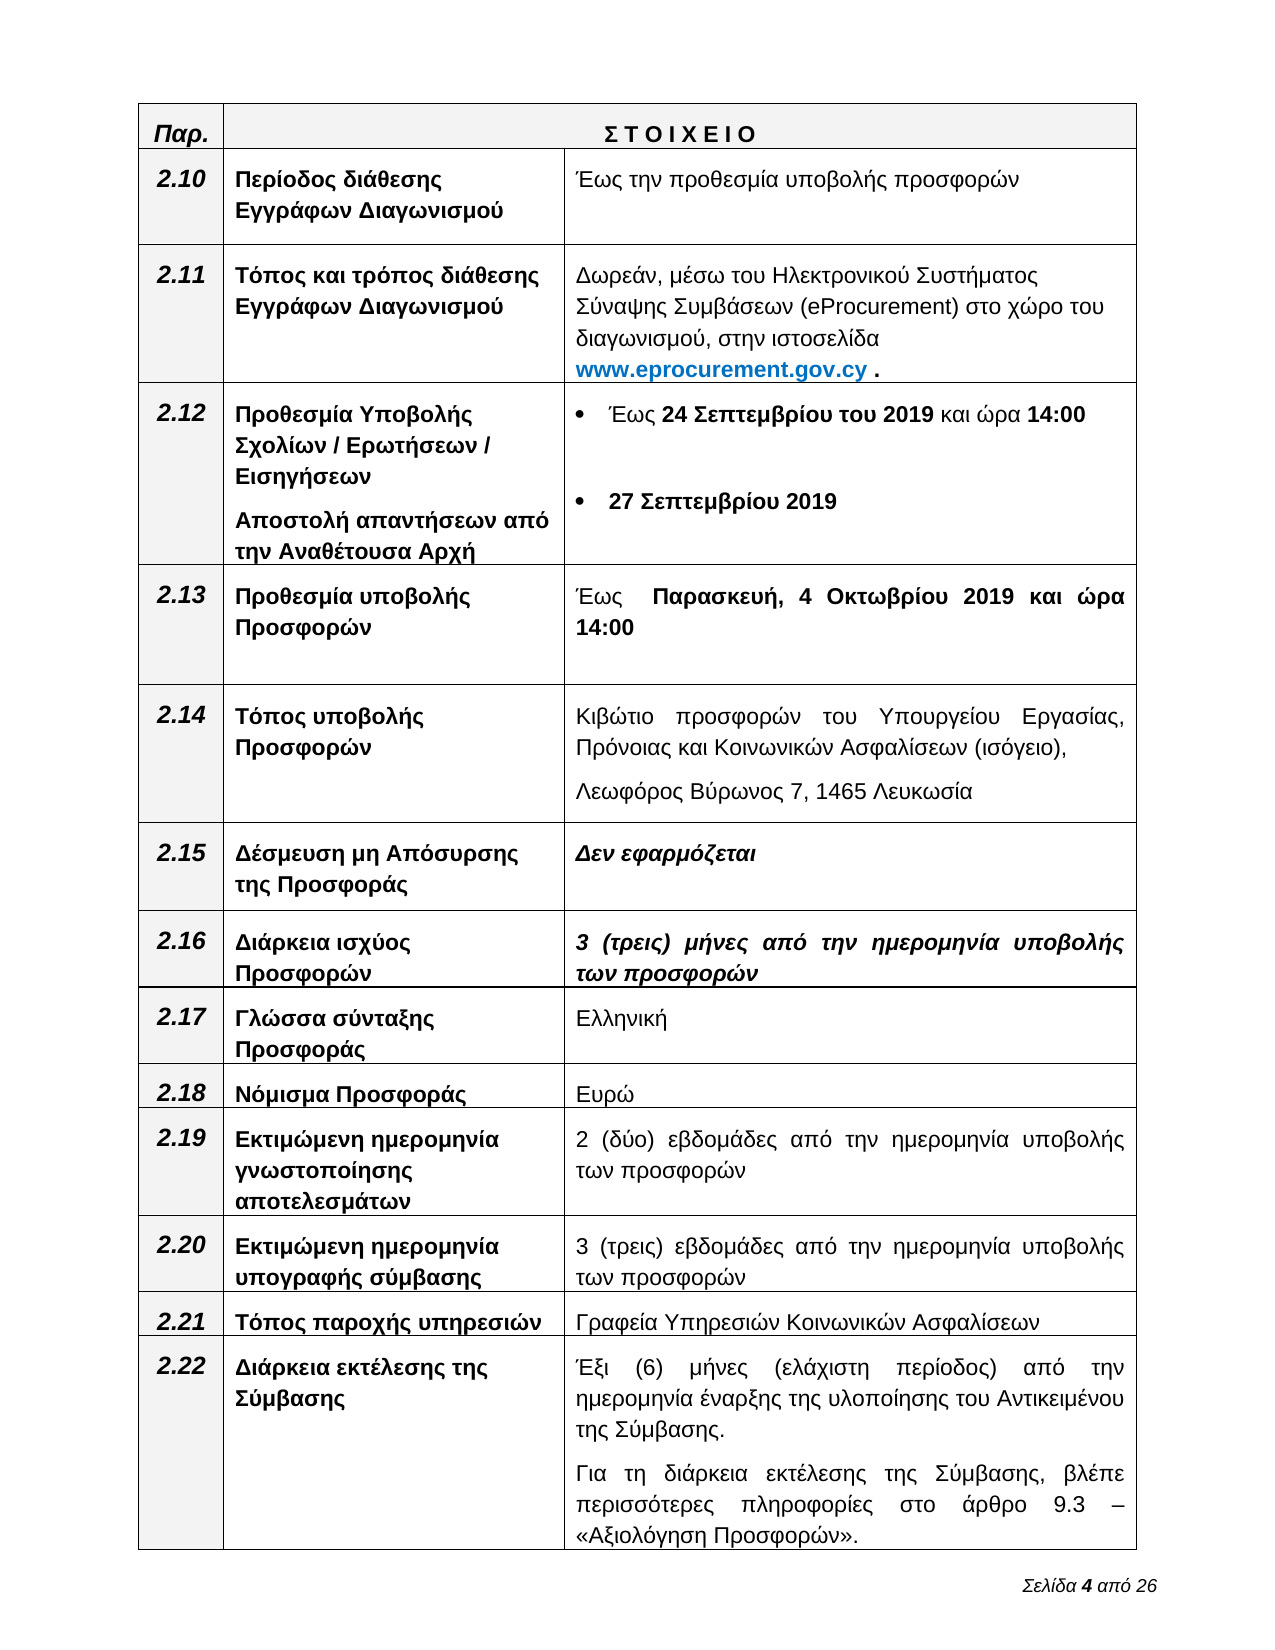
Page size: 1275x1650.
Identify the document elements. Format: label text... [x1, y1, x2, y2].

table_cell 2.15 [139, 823, 223, 910]
table_cell Τόπος και τρόπος διάθεσης Εγγράφων Διαγωνισμού [224, 245, 564, 382]
table_cell 3 (τρεις) μήνες από την ημερομηνία υποβολής των προσφορών [565, 911, 1136, 986]
table_cell Κιβώτιο προσφορών του Υπουργείου Εργασίας, Πρόνοιας και Κοινωνικών Ασφαλίσεων (ισόγειο), Λεωφόρος Βύρωνος 7, 1465 Λευκωσία [565, 685, 1136, 822]
table_cell 2.12 [139, 383, 223, 564]
table_cell Έως Παρασκευή, 4 Οκτωβρίου 2019 και ώρα 14:00 [565, 565, 1136, 684]
table_cell Έξι (6) μήνες (ελάχιστη περίοδος) από την ημερομηνία έναρξης της υλοποίησης του Αντικειμένου της Σύμβασης. Για τη διάρκεια εκτέλεσης της Σύμβασης, βλέπε περισσότερες πληροφορίες στο άρθρο 9.3 – «Αξιολόγηση Προσφορών». [565, 1336, 1136, 1549]
table_header Παρ. [139, 104, 223, 148]
table_cell Δωρεάν, μέσω του Ηλεκτρονικού Συστήματος Σύναψης Συμβάσεων (eProcurement) στο χώρο του διαγωνισμού, στην ιστοσελίδα www.eprocurement.gov.cy . [565, 245, 1136, 382]
table_cell Τόπος παροχής υπηρεσιών [224, 1292, 564, 1335]
table_cell Δεν εφαρμόζεται [565, 823, 1136, 910]
table_cell 2.17 [139, 988, 223, 1062]
table_cell 2.21 [139, 1292, 223, 1335]
table_cell Προθεσμία Υποβολής Σχολίων / Ερωτήσεων / Εισηγήσεων Αποστολή απαντήσεων από την Αναθέτουσα Αρχή [224, 383, 564, 564]
table_cell 2.18 [139, 1064, 223, 1107]
table_cell Διάρκεια ισχύος Προσφορών [224, 911, 564, 986]
table_cell Γλώσσα σύνταξης Προσφοράς [224, 988, 564, 1062]
table_cell Έως την προθεσμία υποβολής προσφορών [565, 149, 1136, 243]
table_cell 2.19 [139, 1108, 223, 1214]
table_cell 2.14 [139, 685, 223, 822]
table_cell Εκτιμώμενη ημερομηνία υπογραφής σύμβασης [224, 1216, 564, 1291]
table_cell 2.11 [139, 245, 223, 382]
table_cell Ευρώ [565, 1064, 1136, 1107]
table_cell Περίοδος διάθεσης Εγγράφων Διαγωνισμού [224, 149, 564, 243]
table_cell Ελληνική [565, 988, 1136, 1062]
table_cell Έως 24 Σεπτεμβρίου του 2019 και ώρα 14:00 27 Σεπτεμβρίου 2019 [565, 383, 1136, 564]
table_cell Τόπος υποβολής Προσφορών [224, 685, 564, 822]
table_cell 2.20 [139, 1216, 223, 1291]
table_cell Νόμισμα Προσφοράς [224, 1064, 564, 1107]
table_cell Εκτιμώμενη ημερομηνία γνωστοποίησης αποτελεσμάτων [224, 1108, 564, 1214]
table_cell Προθεσμία υποβολής Προσφορών [224, 565, 564, 684]
table_cell Διάρκεια εκτέλεσης της Σύμβασης [224, 1336, 564, 1549]
table_cell 2.10 [139, 149, 223, 243]
table_cell 2.16 [139, 911, 223, 986]
table_cell 2.13 [139, 565, 223, 684]
table_cell Δέσμευση μη Απόσυρσης της Προσφοράς [224, 823, 564, 910]
table_cell 3 (τρεις) εβδομάδες από την ημερομηνία υποβολής των προσφορών [565, 1216, 1136, 1291]
table_cell Γραφεία Υπηρεσιών Κοινωνικών Ασφαλίσεων [565, 1292, 1136, 1335]
table_cell 2.22 [139, 1336, 223, 1549]
table_header Σ Τ Ο Ι Χ Ε Ι Ο [224, 104, 1136, 148]
table_cell 2 (δύο) εβδομάδες από την ημερομηνία υποβολής των προσφορών [565, 1108, 1136, 1214]
